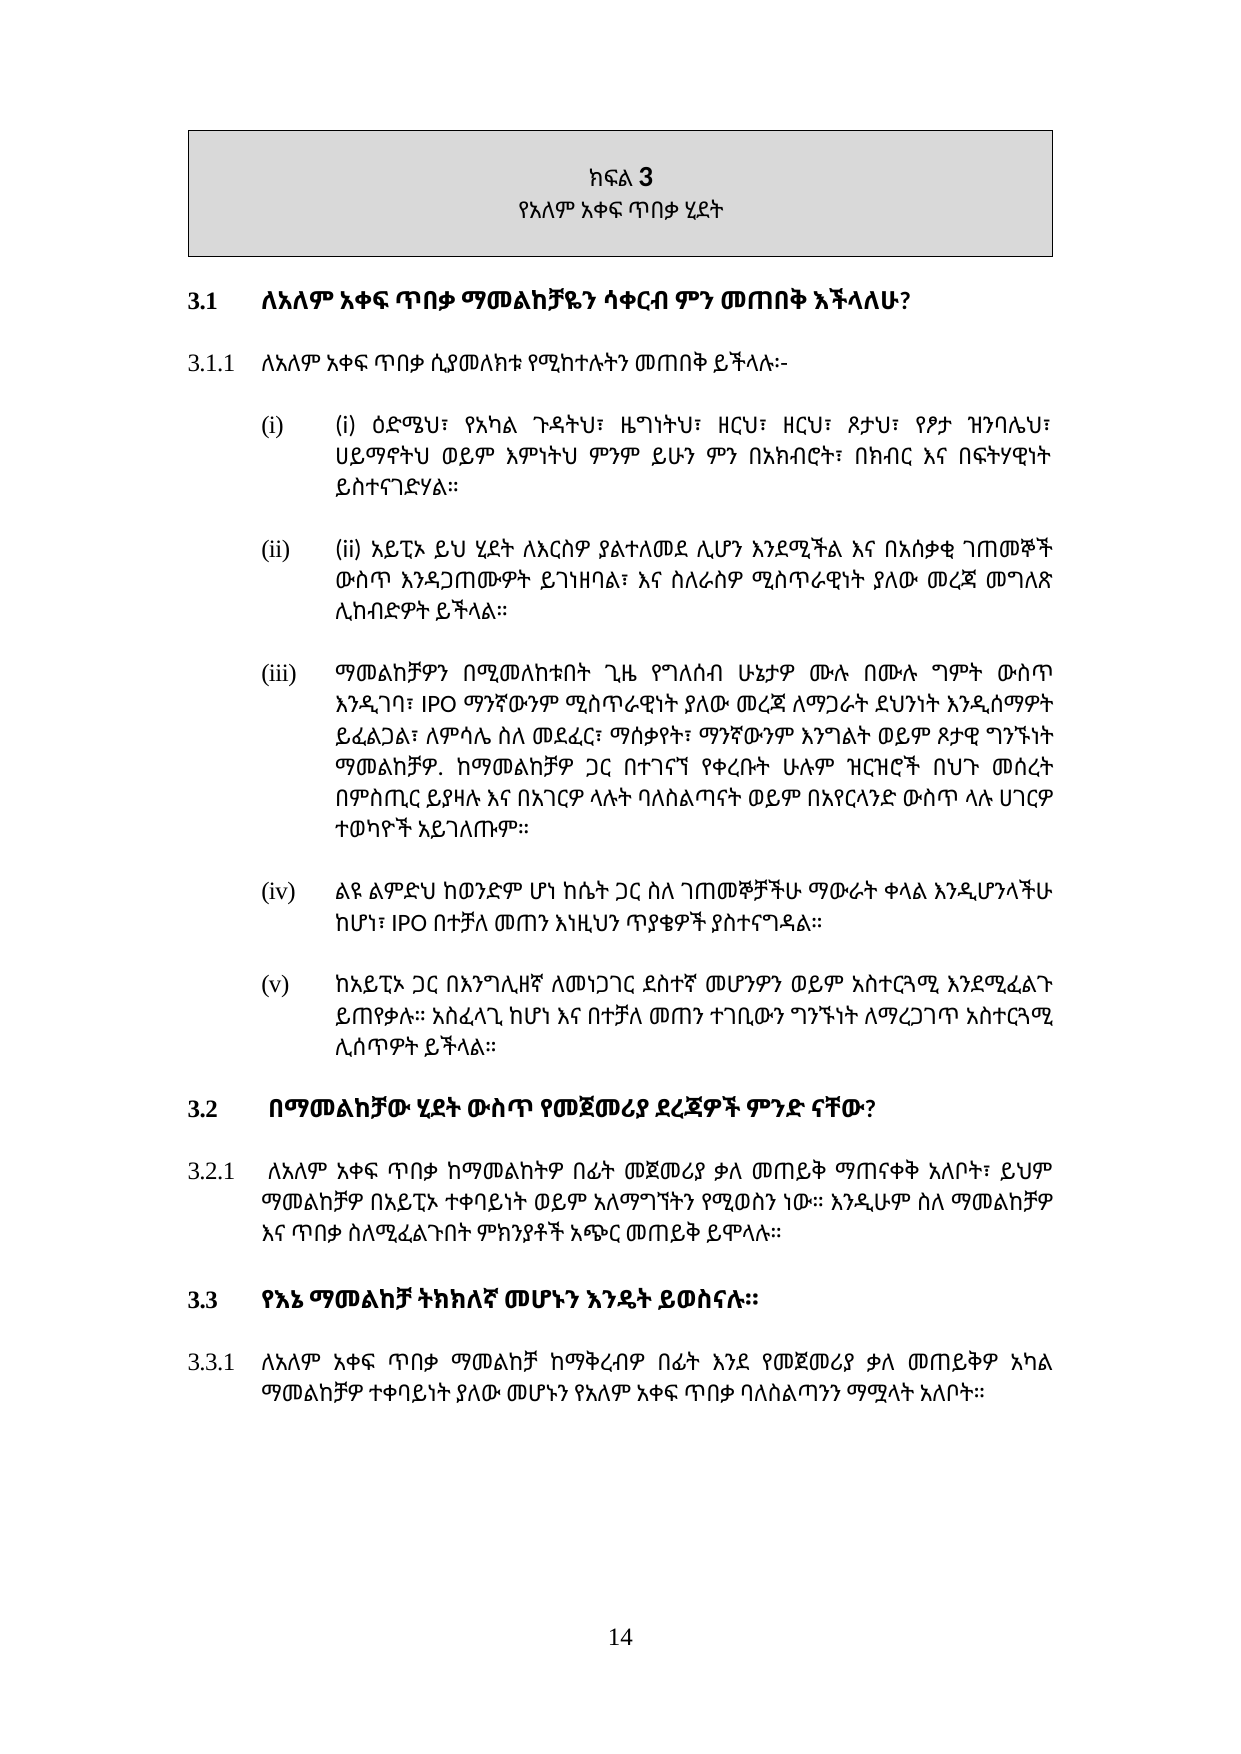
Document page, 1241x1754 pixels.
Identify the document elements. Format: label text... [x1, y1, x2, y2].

list (i) ዕድሜህ፣ የአካል ጉዳትህ፣ ዜግነትህ፣ ዘርህ፣ ዘርህ፣ ጾታህ፣ የፆታ ዝንባሌህ፣ ሀይማኖትህ ወይም እምነትህ ምንም ይሁን ምን በአክብሮት፣ በክብር እና በፍትሃዊነት ይስተናገድሃል። [261, 408, 1051, 502]
subtitle ለአለም አቀፍ ጥበቃ ማመልከቻዬን ሳቀርብ ምን መጠበቅ እችላለሁ? [187, 283, 947, 317]
subtitle በማመልከቻው ሂደት ውስጥ የመጀመሪያ ደረጃዎች ምንድ ናቸው? [187, 1091, 1107, 1125]
list (ii) አይፒኦ ይህ ሂደት ለእርስዎ ያልተለመደ ሊሆን እንደሚችል እና በአሰቃቂ ገጠመኞች ውስጥ እንዳጋጠሙዎት ይገነዘባል፣ እና ስለራስዎ ሚስጥራዊነት ያለው መረጃ መግለጽ ሊከብድዎት ይችላል። [261, 533, 1053, 627]
list ለአለም አቀፍ ጥበቃ ሲያመለክቱ የሚከተሉትን መጠበቅ ይችላሉ፡- [187, 347, 1107, 378]
subtitle የእኔ ማመልከቻ ትክክለኛ መሆኑን እንዴት ይወስናሉ። [187, 1281, 1107, 1315]
list ልዩ ልምድህ ከወንድም ሆነ ከሴት ጋር ስለ ገጠመኞቻችሁ ማውራት ቀላል እንዲሆንላችሁ ከሆነ፣ IPO በተቻለ መጠን እነዚህን ጥያቄዎች ያስተናግዳል። [261, 875, 1053, 938]
list ለአለም አቀፍ ጥበቃ ከማመልከትዎ በፊት መጀመሪያ ቃለ መጠይቅ ማጠናቀቅ አለቦት፣ ይህም ማመልከቻዎ በአይፒኦ ተቀባይነት ወይም አለማግኘትን የሚወስን ነው። እንዲሁም ስለ ማመልከቻዎ እና ጥበቃ ስለሚፈልጉበት ምክንያቶች አጭር መጠይቅ ይሞላሉ። [187, 1154, 1053, 1248]
list ለአለም አቀፍ ጥበቃ ማመልከቻ ከማቅረብዎ በፊት እንደ የመጀመሪያ ቃለ መጠይቅዎ አካል ማመልከቻዎ ተቀባይነት ያለው መሆኑን የአለም አቀፍ ጥበቃ ባለስልጣንን ማሟላት አለቦት። [187, 1345, 1053, 1408]
list ማመልከቻዎን በሚመለከቱበት ጊዜ የግለሰብ ሁኔታዎ ሙሉ በሙሉ ግምት ውስጥ እንዲገባ፣ IPO ማንኛውንም ሚስጥራዊነት ያለው መረጃ ለማጋራት ደህንነት እንዲሰማዎት ይፈልጋል፣ ለምሳሌ ስለ መደፈር፣ ማሰቃየት፣ ማንኛውንም እንግልት ወይም ጾታዊ ግንኙነት ማመልከቻዎ. ከማመልከቻዎ ጋር በተገናኘ የቀረቡት ሁሉም ዝርዝሮች በህጉ መሰረት በምስጢር ይያዛሉ እና በአገርዎ ላሉት ባለስልጣናት ወይም በአየርላንድ ውስጥ ላሉ ሀገርዎ ተወካዮች አይገለጡም። [261, 657, 1053, 845]
list ከአይፒኦ ጋር በእንግሊዘኛ ለመነጋገር ደስተኛ መሆንዎን ወይም አስተርጓሚ እንደሚፈልጉ ይጠየቃሉ። አስፈላጊ ከሆነ እና በተቻለ መጠን ተገቢውን ግንኙነት ለማረጋገጥ አስተርጓሚ ሊሰጥዎት ይችላል። [261, 968, 1053, 1062]
